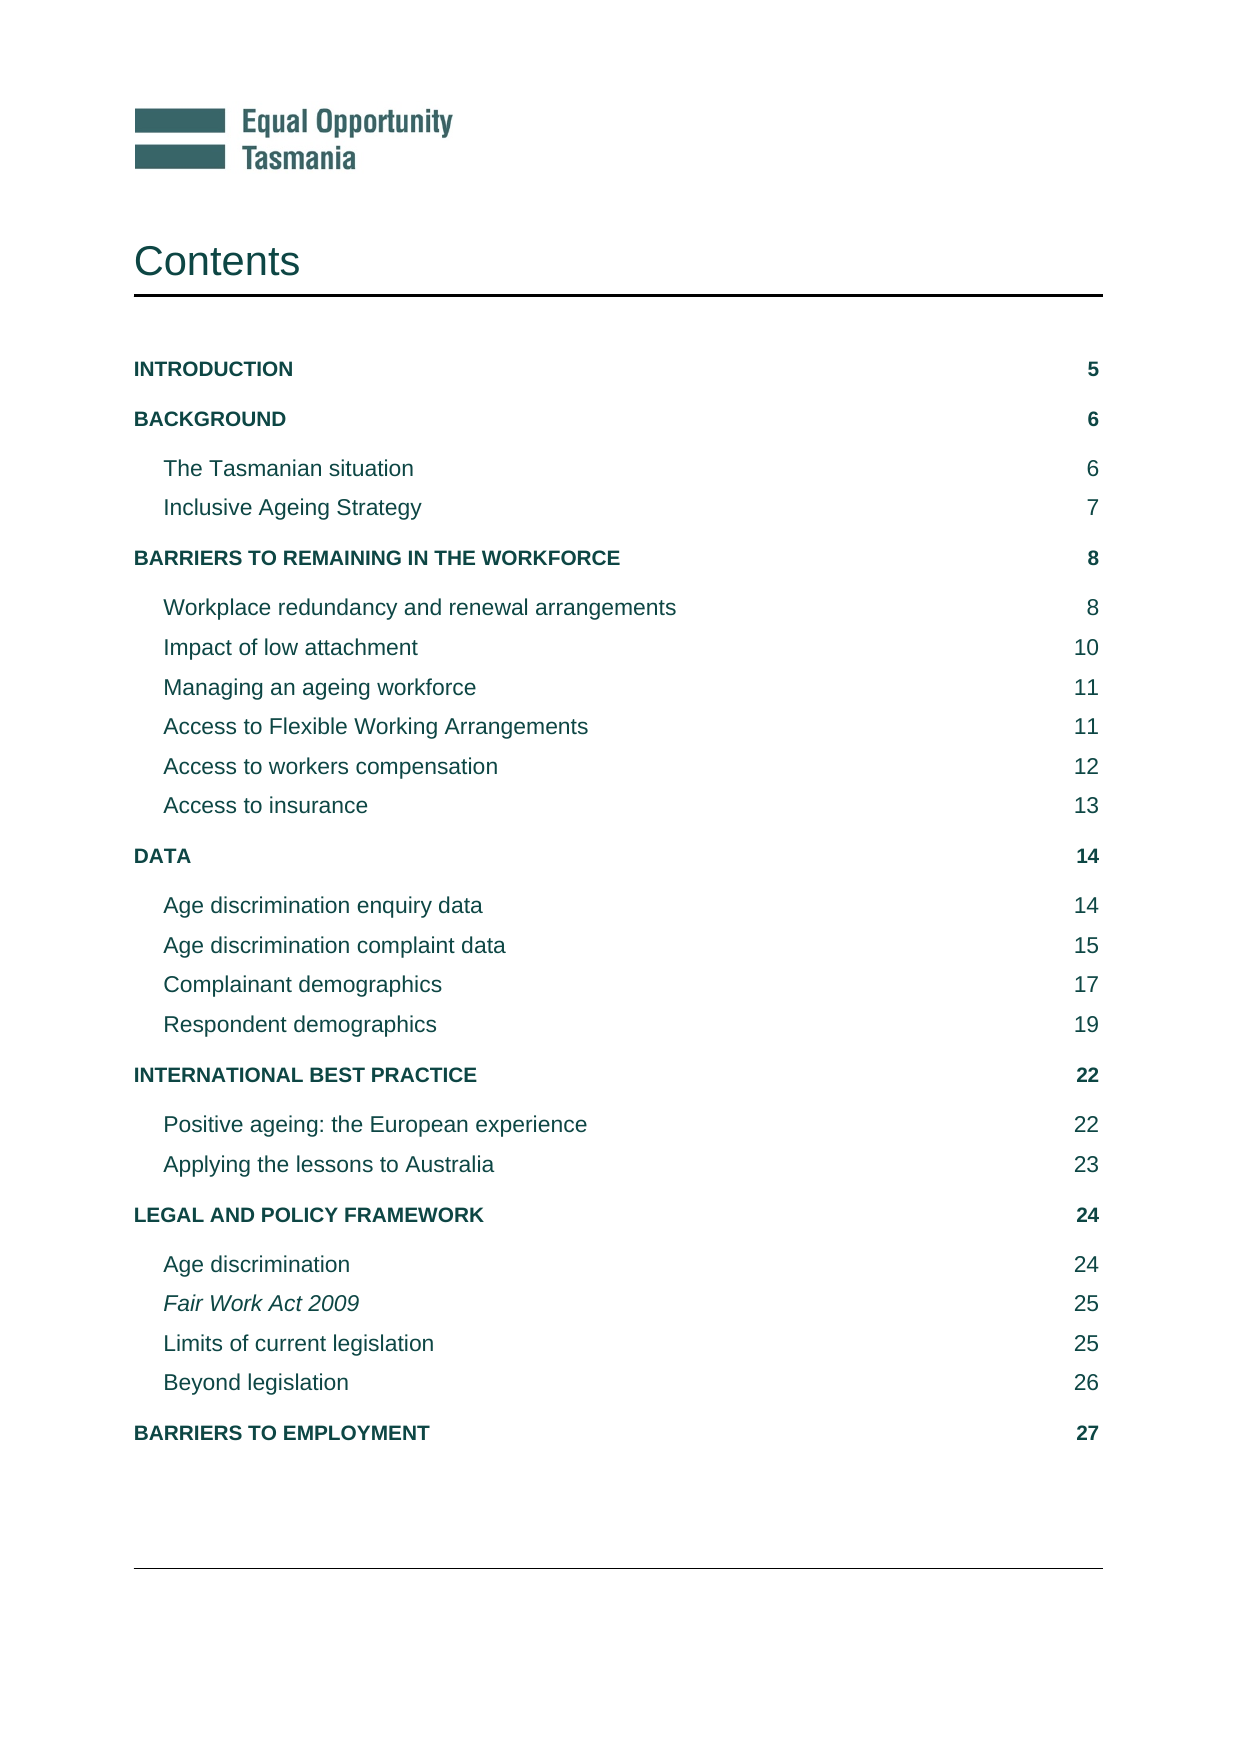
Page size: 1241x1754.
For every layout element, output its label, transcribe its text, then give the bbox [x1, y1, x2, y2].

picture [135, 101, 1169, 174]
subtitle Contents [133, 236, 1103, 296]
